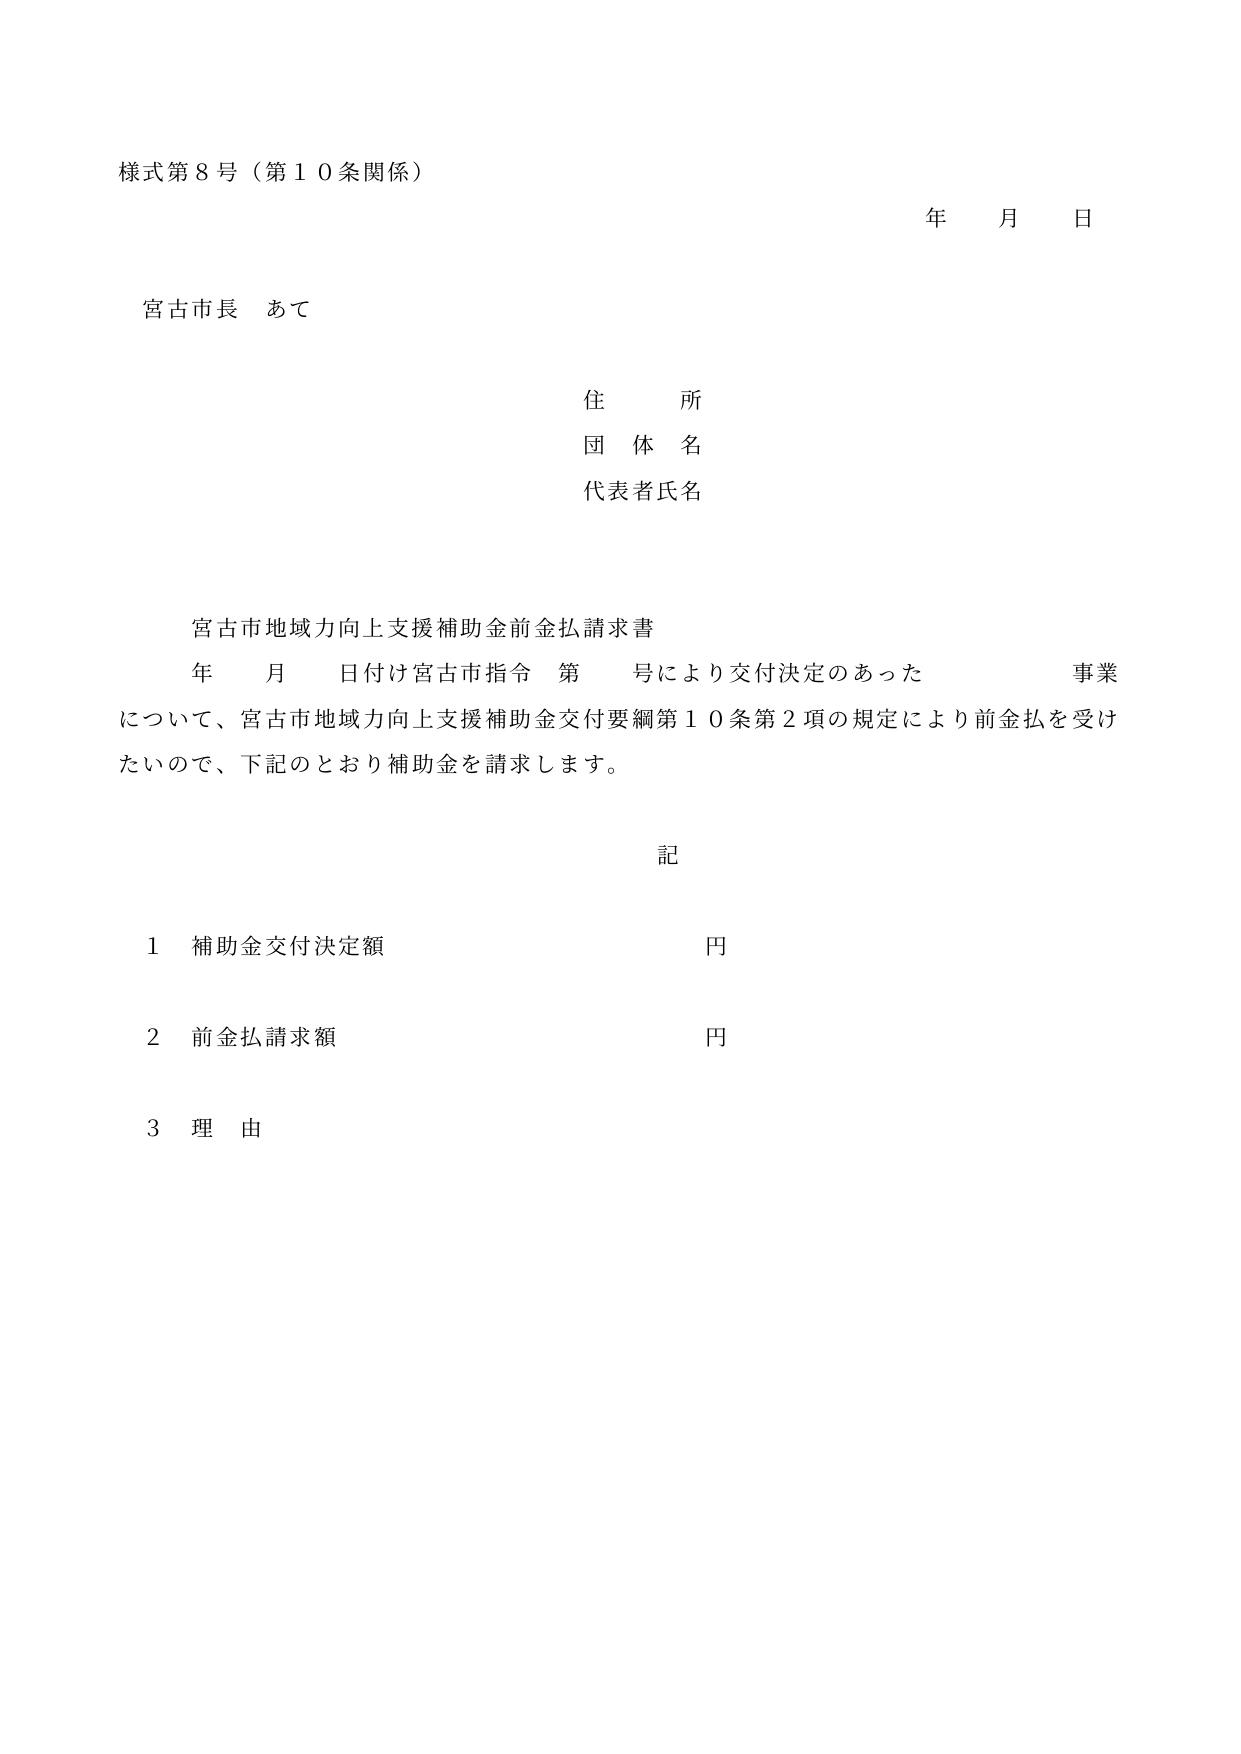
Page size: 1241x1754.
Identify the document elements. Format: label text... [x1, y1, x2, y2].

text 宮古市地域力向上支援補助金前金払請求書 [118, 604, 1122, 649]
text ３ 理 由 [118, 1104, 1122, 1150]
text 団 体 名 [118, 422, 1122, 467]
text 年 月 日 [118, 194, 1122, 240]
text ２ 前金払請求額 円 [118, 1013, 1122, 1059]
text 宮古市長 あて [118, 285, 1122, 331]
text １ 補助金交付決定額 円 [118, 922, 1122, 968]
subtitle 記 [216, 831, 1122, 877]
text 様式第８号（第１０条関係） [118, 149, 1122, 194]
text 代表者氏名 [118, 467, 1122, 513]
text 住 所 [118, 376, 1122, 422]
text 年 月 日付け宮古市指令 第 号により交付決定のあった 事業について、宮古市地域力向上支援補助金交付要綱第１０条第２項の規定により前金払を受けたいので、下記のとおり補助金を請求します。 [118, 649, 1122, 786]
